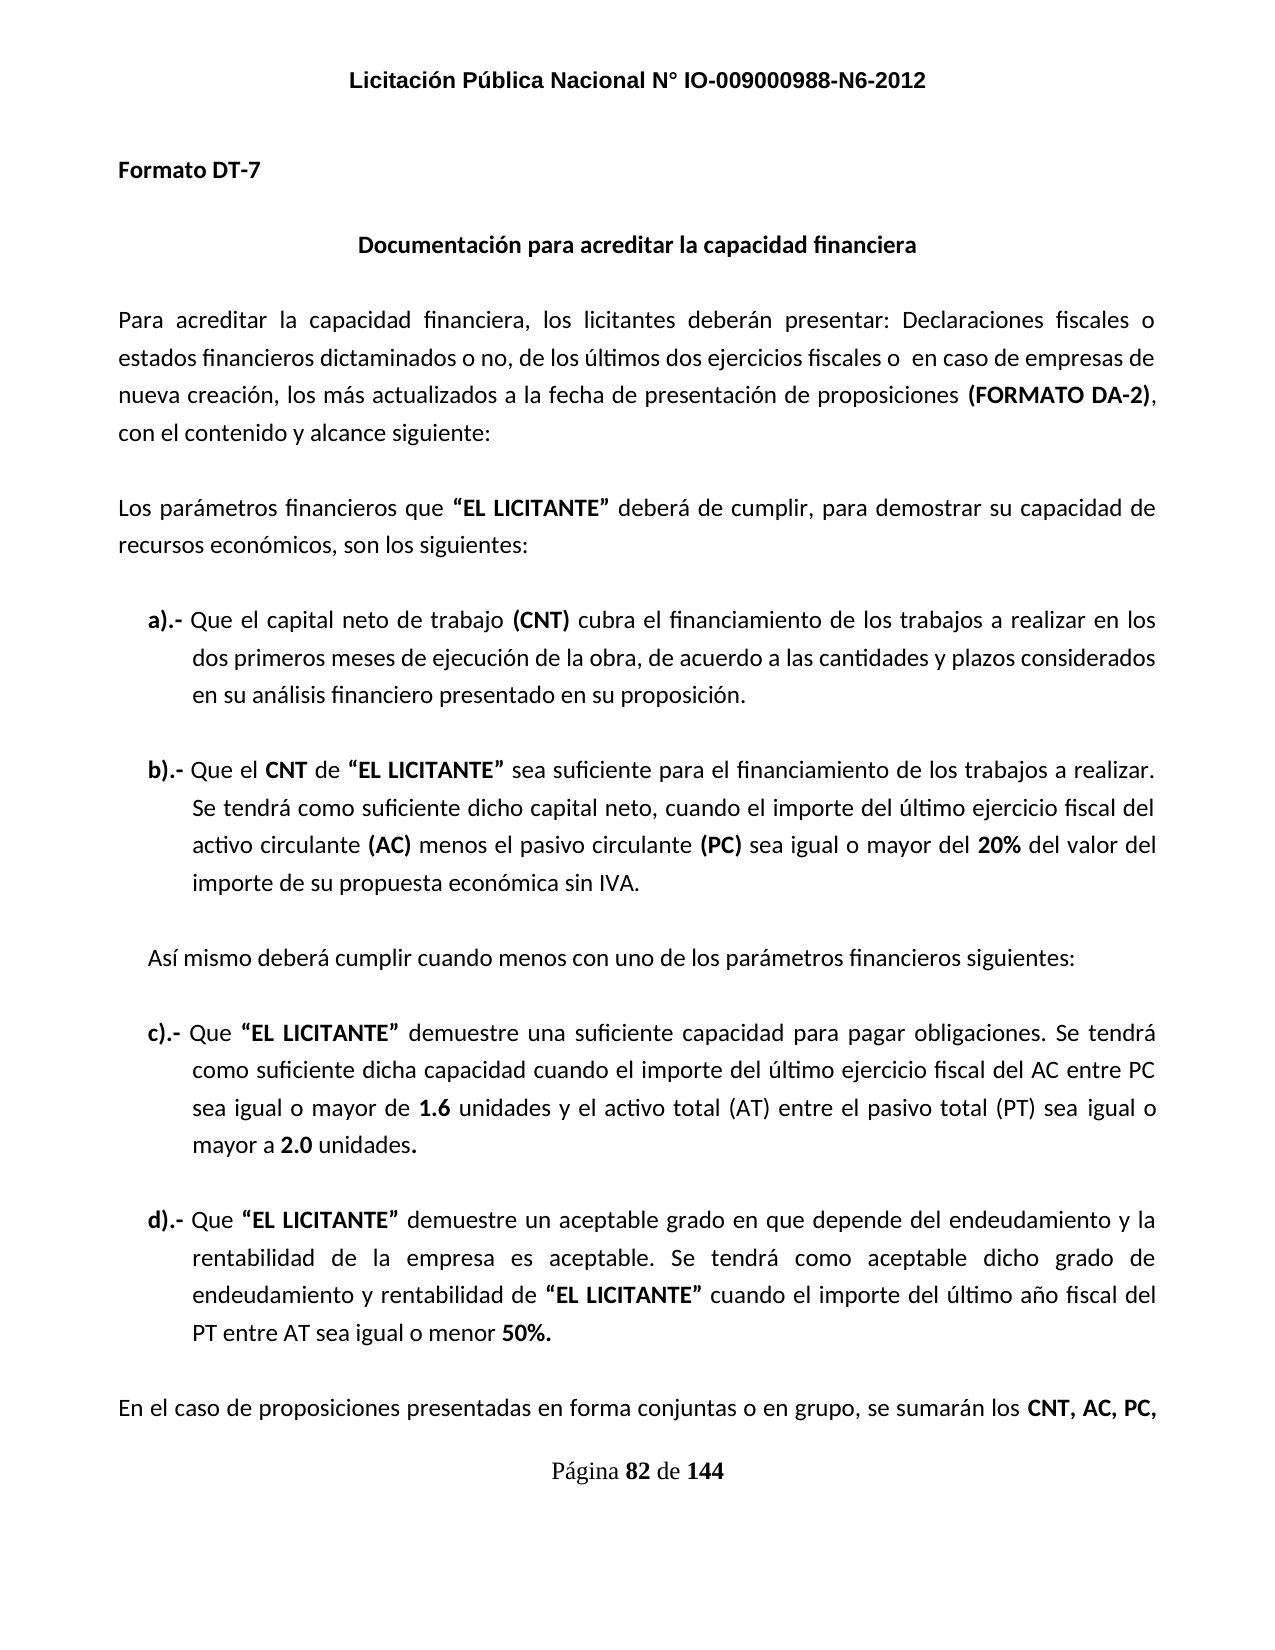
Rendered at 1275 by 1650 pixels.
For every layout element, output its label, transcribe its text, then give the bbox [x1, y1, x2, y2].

text c).- Que “EL LICITANTE” demuestre una suficiente capacidad para pagar obligaciones. Se tendrá como suficiente dicha capacidad cuando el importe del último ejercicio fiscal del AC entre PC sea igual o mayor de 1.6 unidades y el activo total (AT) entre el pasivo total (PT) sea igual o mayor a 2.0 unidades. [148, 1010, 1157, 1160]
text Los parámetros financieros que “EL LICITANTE” deberá de cumplir, para demostrar su capacidad de recursos económicos, son los siguientes: [118, 485, 1157, 560]
text b).- Que el CNT de “EL LICITANTE” sea suficiente para el financiamiento de los trabajos a realizar. Se tendrá como suficiente dicho capital neto, cuando el importe del último ejercicio fiscal del activo circulante (AC) menos el pasivo circulante (PC) sea igual o mayor del 20% del valor del importe de su propuesta económica sin IVA. [148, 748, 1157, 898]
text Así mismo deberá cumplir cuando menos con uno de los parámetros financieros siguientes: [148, 935, 1157, 973]
text d).- Que “EL LICITANTE” demuestre un aceptable grado en que depende del endeudamiento y la rentabilidad de la empresa es aceptable. Se tendrá como aceptable dicho grado de endeudamiento y rentabilidad de “EL LICITANTE” cuando el importe del último año fiscal del PT entre AT sea igual o menor 50%. [148, 1198, 1157, 1348]
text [118, 1385, 1157, 1423]
text Para acreditar la capacidad financiera, los licitantes deberán presentar: Declaraciones fiscales o estados financieros dictaminados o no, de los últimos dos ejercicios fiscales o en caso de empresas de nueva creación, los más actualizados a la fecha de presentación de proposiciones (FORMATO DA-2), con el contenido y alcance siguiente: [118, 298, 1157, 448]
text Formato DT-7 [118, 148, 1157, 185]
text Documentación para acreditar la capacidad financiera [118, 223, 1157, 260]
text a).- Que el capital neto de trabajo (CNT) cubra el financiamiento de los trabajos a realizar en los dos primeros meses de ejecución de la obra, de acuerdo a las cantidades y plazos considerados en su análisis financiero presentado en su proposición. [148, 598, 1157, 710]
